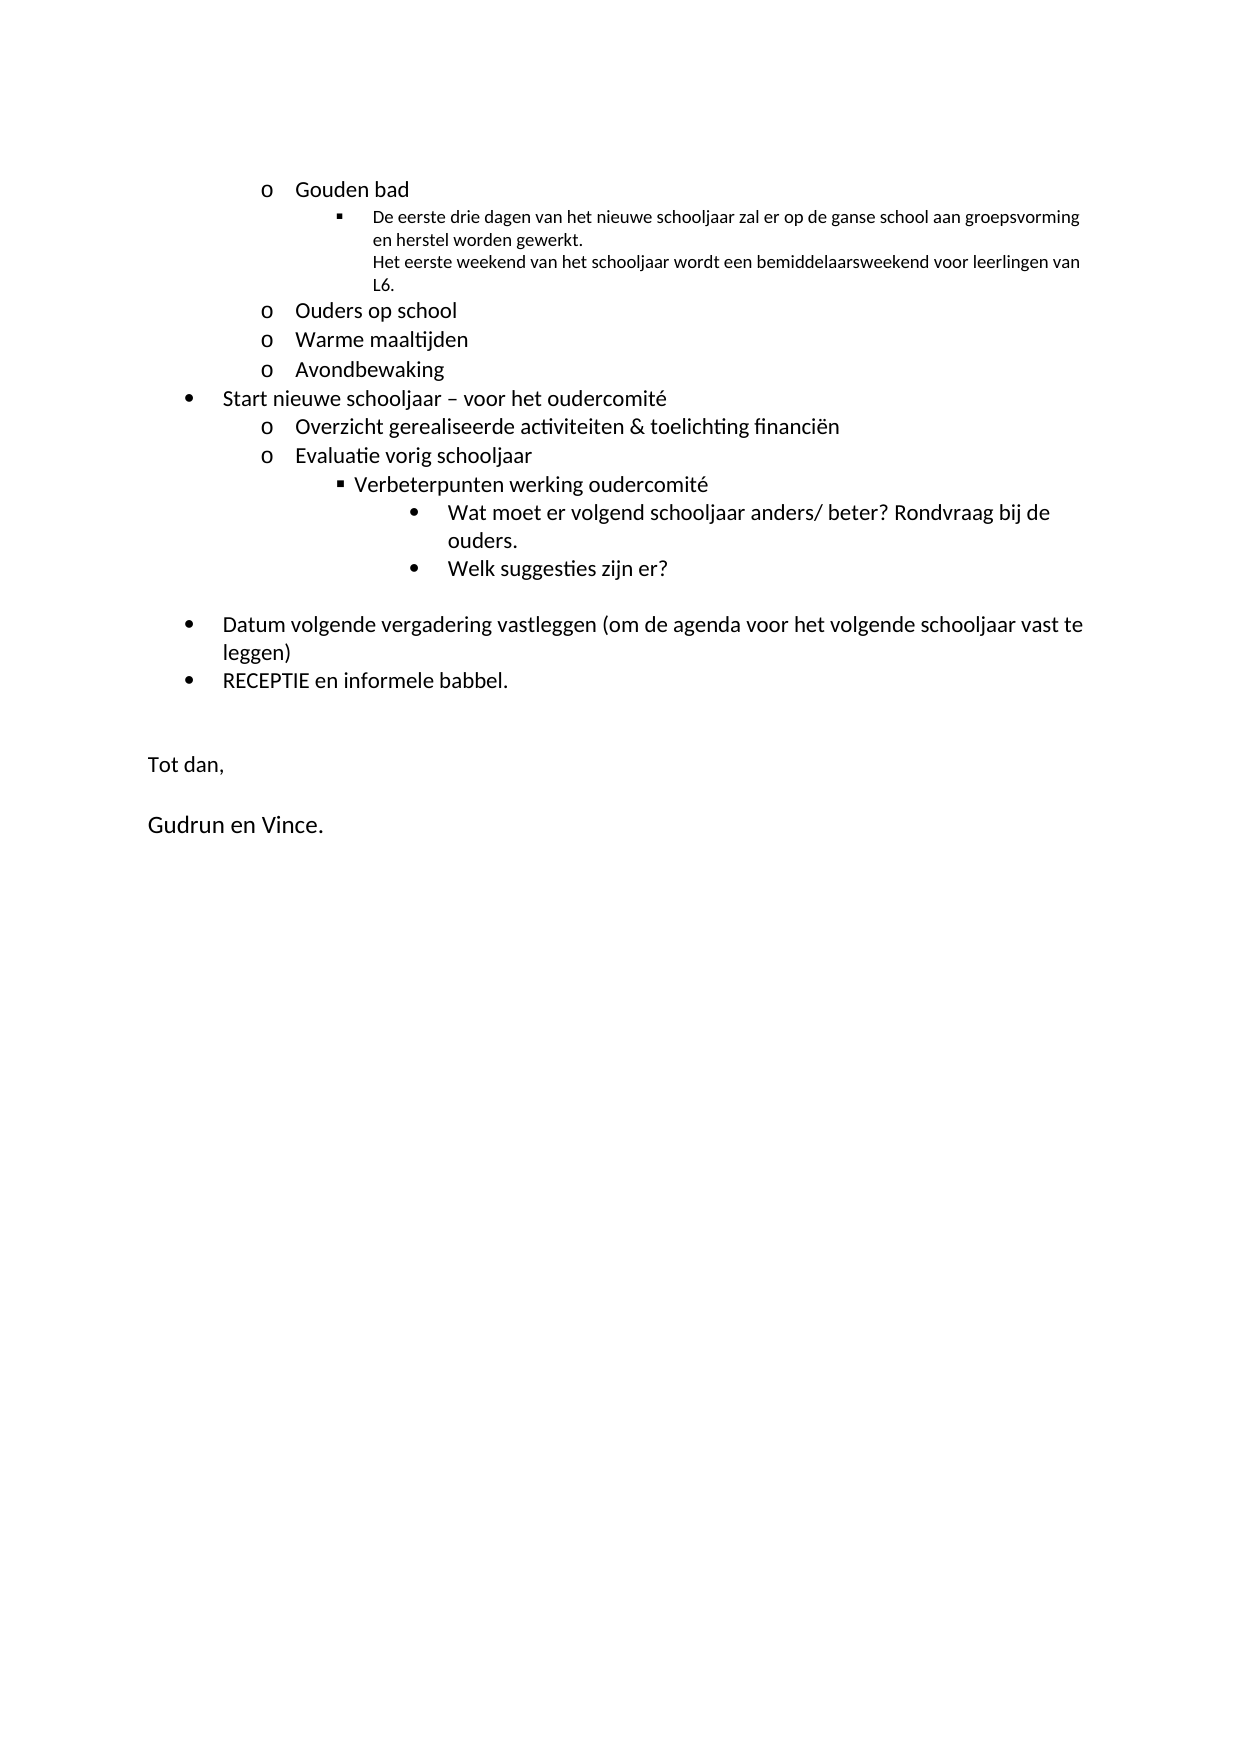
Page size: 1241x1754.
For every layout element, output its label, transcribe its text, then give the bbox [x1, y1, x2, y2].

text Tot dan, [148, 751, 1093, 778]
text Gudrun en Vince. [148, 809, 1093, 839]
list De eerste drie dagen van het nieuwe schooljaar zal er op de ganse school aan groepsvorming en herstel worden gewerkt. Het eerste weekend van het schooljaar wordt een bemiddelaarsweekend voor leerlingen van L6. [335, 205, 1093, 296]
list Welk suggesties zijn er? [410, 554, 1093, 582]
list Ouders op school [260, 296, 1093, 326]
list Datum volgende vergadering vastleggen (om de agenda voor het volgende schooljaar vast te leggen) [185, 610, 1093, 666]
list Evaluatie vorig schooljaar [260, 441, 1093, 470]
list Start nieuwe schooljaar – voor het oudercomité [185, 384, 1093, 412]
list RECEPTIE en informele babbel. [185, 666, 1093, 694]
list Gouden bad [260, 176, 1093, 205]
list Overzicht gerealiseerde activiteiten & toelichting financiën [260, 412, 1093, 441]
list Warme maaltijden [260, 326, 1093, 355]
list Verbeterpunten werking oudercomité [335, 470, 1093, 498]
list Wat moet er volgend schooljaar anders/ beter? Rondvraag bij de ouders. [410, 498, 1093, 554]
list Avondbewaking [260, 355, 1093, 384]
